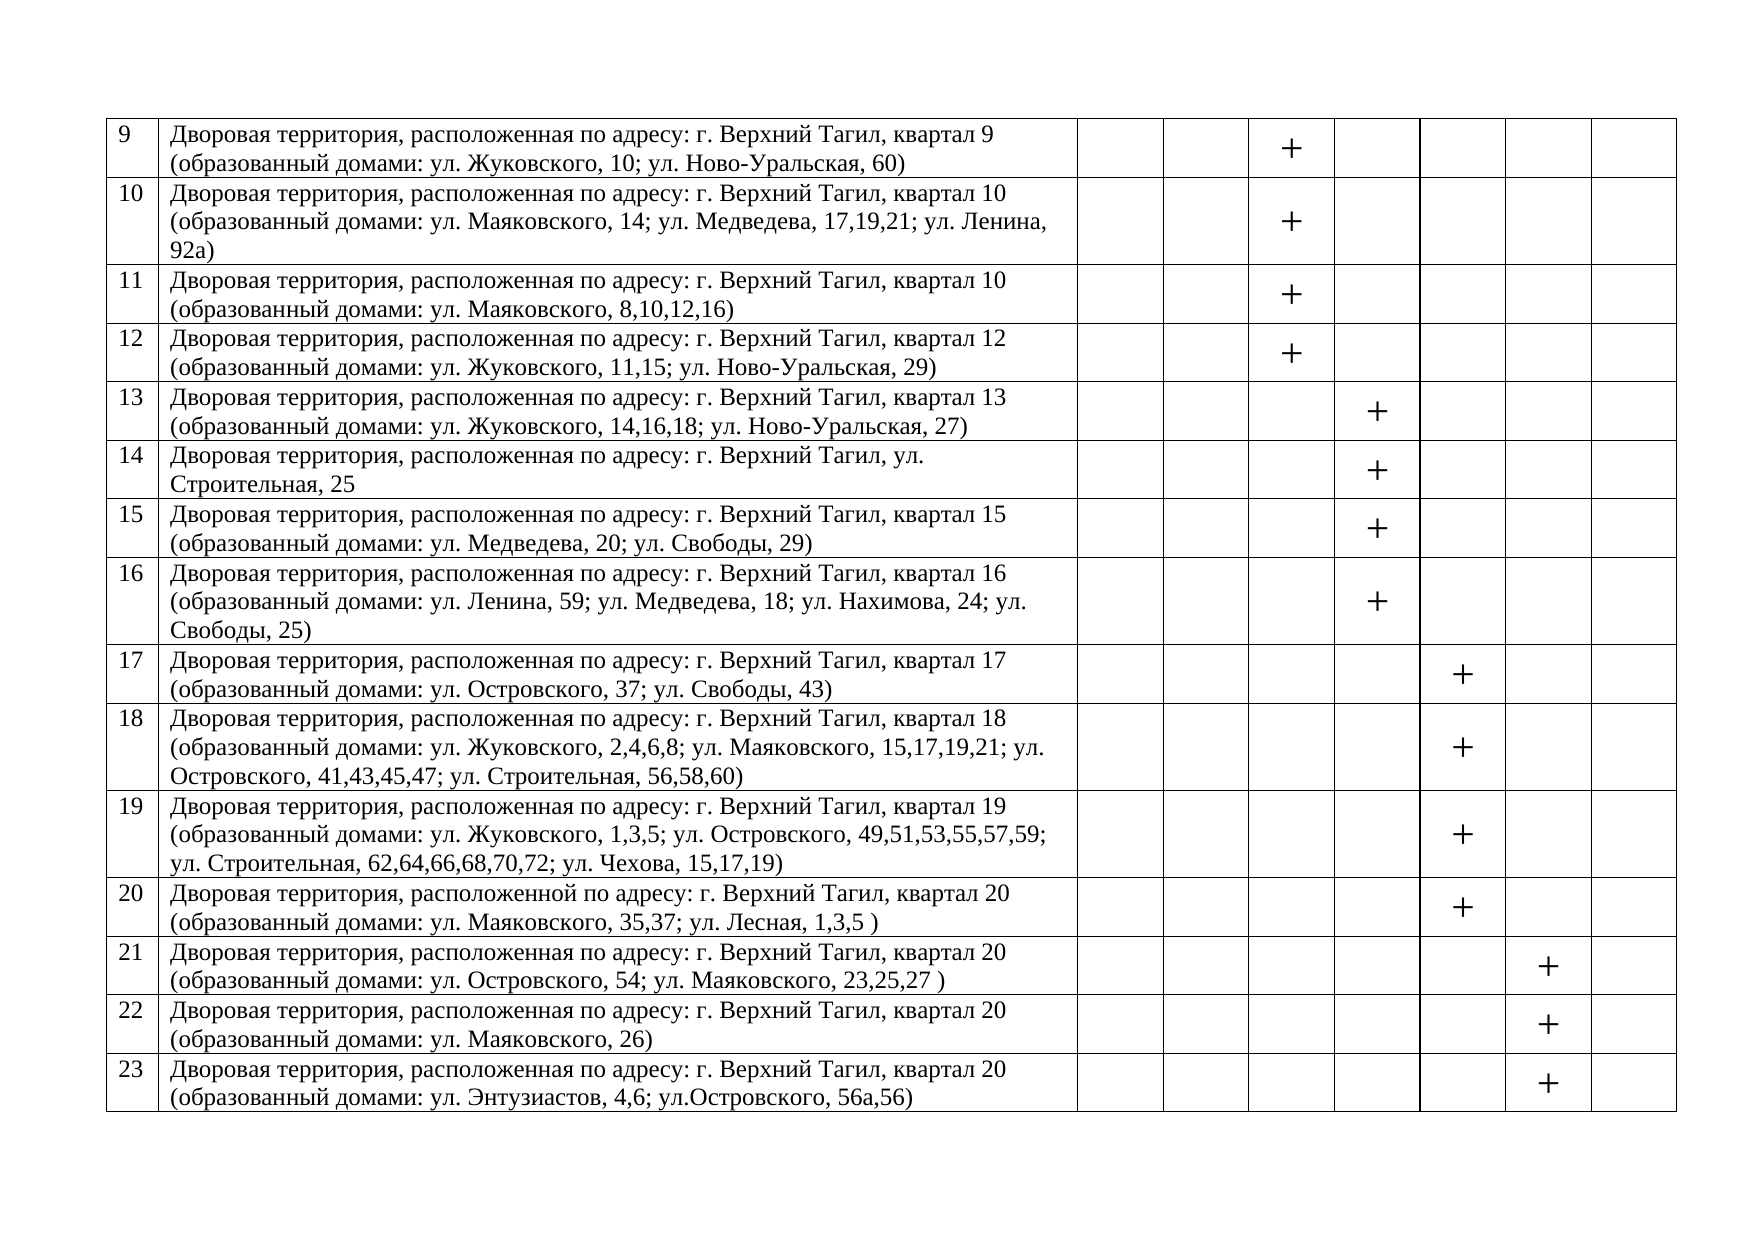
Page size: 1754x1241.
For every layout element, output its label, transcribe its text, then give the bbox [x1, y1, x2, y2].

table_cell [1421, 324, 1505, 381]
table_cell [1249, 558, 1334, 644]
table_cell [1506, 324, 1591, 381]
table_cell [1249, 382, 1334, 439]
table_cell + [1249, 119, 1334, 177]
table_cell [1164, 441, 1248, 498]
table_cell [1592, 441, 1676, 498]
table_cell Дворовая территория, расположенной по адресу: г. Верхний Тагил, квартал 20 (образованный домами: ул. Маяковского, 35,37; ул. Лесная, 1,3,5 ) [159, 878, 1077, 936]
table_cell 11 [107, 265, 158, 322]
table_cell [1078, 441, 1163, 498]
table_cell [1078, 265, 1163, 322]
table_cell [1164, 558, 1248, 644]
table_cell [1078, 382, 1163, 439]
table_cell [1249, 441, 1334, 498]
table_cell [1421, 382, 1505, 439]
table_cell 18 [107, 704, 158, 790]
table_cell Дворовая территория, расположенная по адресу: г. Верхний Тагил, квартал 13 (образованный домами: ул. Жуковского, 14,16,18; ул. Ново-Уральская, 27) [159, 382, 1077, 439]
table_cell Дворовая территория, расположенная по адресу: г. Верхний Тагил, квартал 20 (образованный домами: ул. Энтузиастов, 4,6; ул.Островского, 56а,56) [159, 1054, 1077, 1111]
table_cell 9 [107, 119, 158, 177]
table_cell Дворовая территория, расположенная по адресу: г. Верхний Тагил, квартал 10 (образованный домами: ул. Маяковского, 8,10,12,16) [159, 265, 1077, 322]
table_cell 13 [107, 382, 158, 439]
table_cell [1421, 558, 1505, 644]
table_cell [1335, 1054, 1419, 1111]
table_cell [1249, 791, 1334, 877]
table_cell [1078, 558, 1163, 644]
table_cell 16 [107, 558, 158, 644]
table_cell 17 [107, 645, 158, 702]
table_cell [1421, 441, 1505, 498]
table_cell [1164, 382, 1248, 439]
table_cell [1335, 704, 1419, 790]
table_cell [1421, 499, 1505, 557]
table_cell + [1335, 441, 1419, 498]
table_cell [1592, 791, 1676, 877]
table_cell [1592, 324, 1676, 381]
table_cell [1506, 382, 1591, 439]
table_cell [1249, 704, 1334, 790]
table_cell + [1421, 878, 1505, 936]
table_cell 14 [107, 441, 158, 498]
table_cell Дворовая территория, расположенная по адресу: г. Верхний Тагил, квартал 9 (образованный домами: ул. Жуковского, 10; ул. Ново-Уральская, 60) [159, 119, 1077, 177]
table_cell Дворовая территория, расположенная по адресу: г. Верхний Тагил, квартал 18 (образованный домами: ул. Жуковского, 2,4,6,8; ул. Маяковского, 15,17,19,21; ул. Островского, 41,43,45,47; ул. Строительная, 56,58,60) [159, 704, 1077, 790]
table_cell [1078, 1054, 1163, 1111]
table_cell + [1421, 645, 1505, 702]
table_cell [1592, 499, 1676, 557]
table_cell [1164, 937, 1248, 994]
table_cell [1592, 382, 1676, 439]
table_cell [1592, 558, 1676, 644]
table_cell + [1335, 499, 1419, 557]
table_cell + [1335, 382, 1419, 439]
table_cell [1335, 878, 1419, 936]
table_cell 21 [107, 937, 158, 994]
table_cell [1249, 499, 1334, 557]
table_cell [1164, 499, 1248, 557]
table_cell [1421, 265, 1505, 322]
table_cell [1164, 119, 1248, 177]
table_cell [1078, 119, 1163, 177]
table_cell [1592, 937, 1676, 994]
table_cell [1164, 178, 1248, 264]
table_cell Дворовая территория, расположенная по адресу: г. Верхний Тагил, квартал 17 (образованный домами: ул. Островского, 37; ул. Свободы, 43) [159, 645, 1077, 702]
table_cell [1592, 178, 1676, 264]
table_cell [1592, 878, 1676, 936]
table_cell 20 [107, 878, 158, 936]
table_cell 12 [107, 324, 158, 381]
table_cell [1506, 265, 1591, 322]
table_cell + [1421, 704, 1505, 790]
table_cell [1164, 995, 1248, 1053]
table_cell [1506, 178, 1591, 264]
table_cell [1506, 645, 1591, 702]
table_cell [1335, 937, 1419, 994]
table_cell [1335, 791, 1419, 877]
table_cell [1164, 878, 1248, 936]
table_cell 22 [107, 995, 158, 1053]
table_cell [1078, 645, 1163, 702]
table_cell Дворовая территория, расположенная по адресу: г. Верхний Тагил, квартал 12 (образованный домами: ул. Жуковского, 11,15; ул. Ново-Уральская, 29) [159, 324, 1077, 381]
table_cell [1421, 995, 1505, 1053]
table_cell [1164, 645, 1248, 702]
table_cell + [1506, 937, 1591, 994]
table_cell [1078, 324, 1163, 381]
table_cell [1249, 645, 1334, 702]
table_cell [1421, 119, 1505, 177]
table_cell Дворовая территория, расположенная по адресу: г. Верхний Тагил, квартал 19 (образованный домами: ул. Жуковского, 1,3,5; ул. Островского, 49,51,53,55,57,59; ул. Строительная, 62,64,66,68,70,72; ул. Чехова, 15,17,19) [159, 791, 1077, 877]
table_cell [1335, 324, 1419, 381]
table_cell [1335, 178, 1419, 264]
table_cell [1078, 995, 1163, 1053]
table_cell [1078, 704, 1163, 790]
table_cell [1164, 265, 1248, 322]
table_cell Дворовая территория, расположенная по адресу: г. Верхний Тагил, квартал 20 (образованный домами: ул. Маяковского, 26) [159, 995, 1077, 1053]
table_cell [1592, 119, 1676, 177]
table_cell Дворовая территория, расположенная по адресу: г. Верхний Тагил, квартал 20 (образованный домами: ул. Островского, 54; ул. Маяковского, 23,25,27 ) [159, 937, 1077, 994]
table_cell [1164, 704, 1248, 790]
table_cell + [1335, 558, 1419, 644]
table_cell + [1249, 178, 1334, 264]
table_cell Дворовая территория, расположенная по адресу: г. Верхний Тагил, квартал 10 (образованный домами: ул. Маяковского, 14; ул. Медведева, 17,19,21; ул. Ленина, 92а) [159, 178, 1077, 264]
table_cell [1506, 441, 1591, 498]
table_cell + [1506, 1054, 1591, 1111]
table_cell [1249, 937, 1334, 994]
table_cell 23 [107, 1054, 158, 1111]
table_cell [1078, 791, 1163, 877]
table_cell [1506, 704, 1591, 790]
table_cell [1421, 1054, 1505, 1111]
table_cell [1164, 791, 1248, 877]
table_cell + [1506, 995, 1591, 1053]
table_cell [1421, 178, 1505, 264]
table_cell [1506, 558, 1591, 644]
table_cell [1592, 645, 1676, 702]
table_cell [1078, 499, 1163, 557]
table_cell [1078, 937, 1163, 994]
table_cell Дворовая территория, расположенная по адресу: г. Верхний Тагил, квартал 15 (образованный домами: ул. Медведева, 20; ул. Свободы, 29) [159, 499, 1077, 557]
table_cell [1592, 995, 1676, 1053]
table_cell [1078, 878, 1163, 936]
table_cell [1164, 324, 1248, 381]
table_cell + [1421, 791, 1505, 877]
table_cell [1421, 937, 1505, 994]
table_cell [1506, 119, 1591, 177]
table_cell [1249, 995, 1334, 1053]
table_cell [1249, 1054, 1334, 1111]
table_cell [1592, 265, 1676, 322]
table_cell [1506, 499, 1591, 557]
table_cell 10 [107, 178, 158, 264]
table_cell [1592, 704, 1676, 790]
table_cell [1506, 791, 1591, 877]
table_cell [1249, 878, 1334, 936]
table_cell Дворовая территория, расположенная по адресу: г. Верхний Тагил, квартал 16 (образованный домами: ул. Ленина, 59; ул. Медведева, 18; ул. Нахимова, 24; ул. Свободы, 25) [159, 558, 1077, 644]
table_cell [1335, 645, 1419, 702]
table_cell [1592, 1054, 1676, 1111]
table_cell [1164, 1054, 1248, 1111]
table_cell + [1249, 324, 1334, 381]
table_cell [1078, 178, 1163, 264]
table_cell 19 [107, 791, 158, 877]
table_cell [1506, 878, 1591, 936]
table_cell 15 [107, 499, 158, 557]
table_cell Дворовая территория, расположенная по адресу: г. Верхний Тагил, ул. Строительная, 25 [159, 441, 1077, 498]
table_cell [1335, 265, 1419, 322]
table_cell [1335, 119, 1419, 177]
table_cell + [1249, 265, 1334, 322]
table_cell [1335, 995, 1419, 1053]
